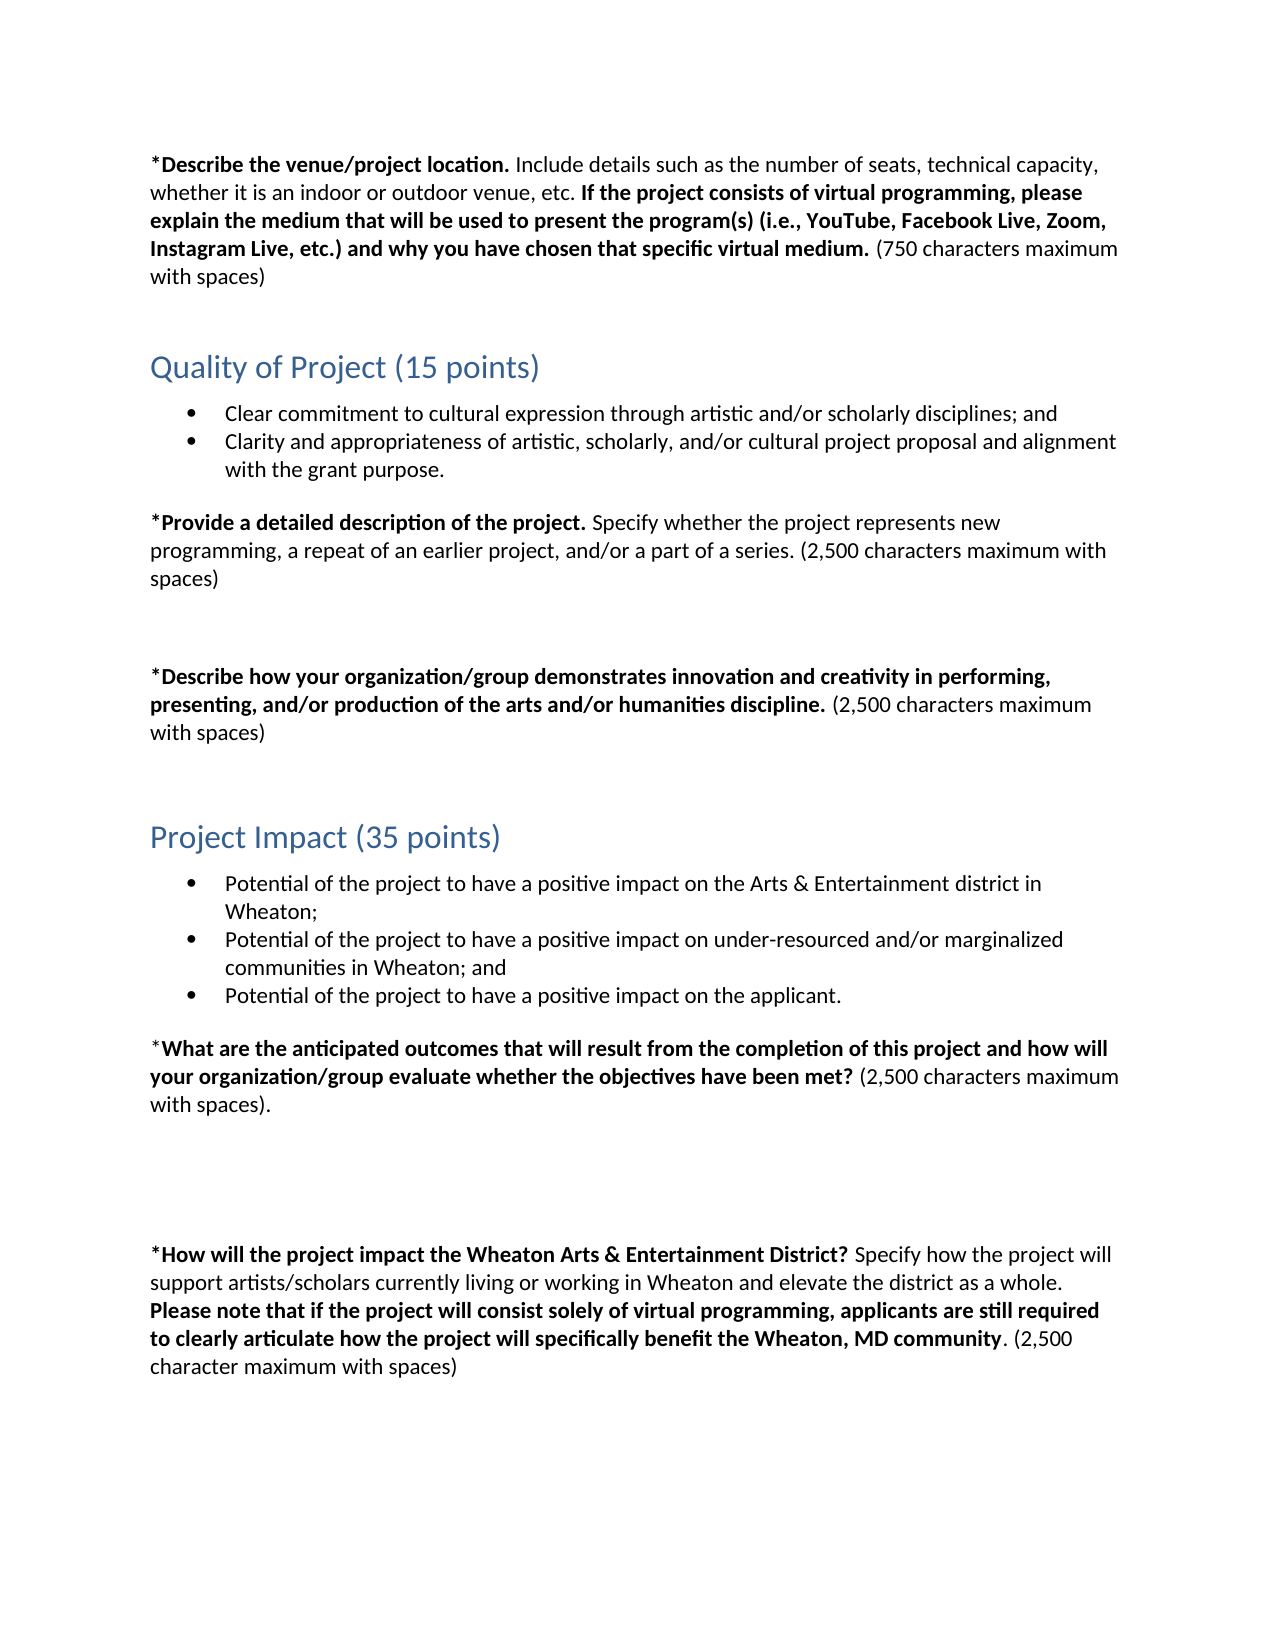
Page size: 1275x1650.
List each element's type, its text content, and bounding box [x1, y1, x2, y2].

list Clear commitment to cultural expression through artistic and/or scholarly disciplines; and [187, 399, 1125, 427]
list Potential of the project to have a positive impact on the applicant. [187, 981, 1125, 1009]
text *What are the anticipated outcomes that will result from the completion of this project and how will your organization/group evaluate whether the objectives have been met? (2,500 characters maximum with spaces). [150, 1034, 1125, 1118]
list Potential of the project to have a positive impact on the Arts & Entertainment district in Wheaton; [187, 869, 1125, 925]
text *Provide a detailed description of the project. Specify whether the project represents new programming, a repeat of an earlier project, and/or a part of a series. (2,500 characters maximum with spaces) [150, 508, 1125, 592]
list Potential of the project to have a positive impact on under-resourced and/or marginalized communities in Wheaton; and [187, 925, 1125, 981]
text *Describe the venue/project location. Include details such as the number of seats, technical capacity, whether it is an indoor or outdoor venue, etc. If the project consists of virtual programming, please explain the medium that will be used to present the program(s) (i.e., YouTube, Facebook Live, Zoom, Instagram Live, etc.) and why you have chosen that specific virtual medium. (750 characters maximum with spaces) [150, 150, 1125, 290]
list Clarity and appropriateness of artistic, scholarly, and/or cultural project proposal and alignment with the grant purpose. [187, 427, 1125, 483]
text Project Impact (35 points) [150, 816, 1125, 857]
text *Describe how your organization/group demonstrates innovation and creativity in performing, presenting, and/or production of the arts and/or humanities discipline. (2,500 characters maximum with spaces) [150, 662, 1125, 746]
text Quality of Project (15 points) [150, 346, 1125, 387]
text *How will the project impact the Wheaton Arts & Entertainment District? Specify how the project will support artists/scholars currently living or working in Wheaton and elevate the district as a whole. Please note that if the project will consist solely of virtual programming, applicants are still required to clearly articulate how the project will specifically benefit the Wheaton, MD community. (2,500 character maximum with spaces) [150, 1240, 1125, 1380]
